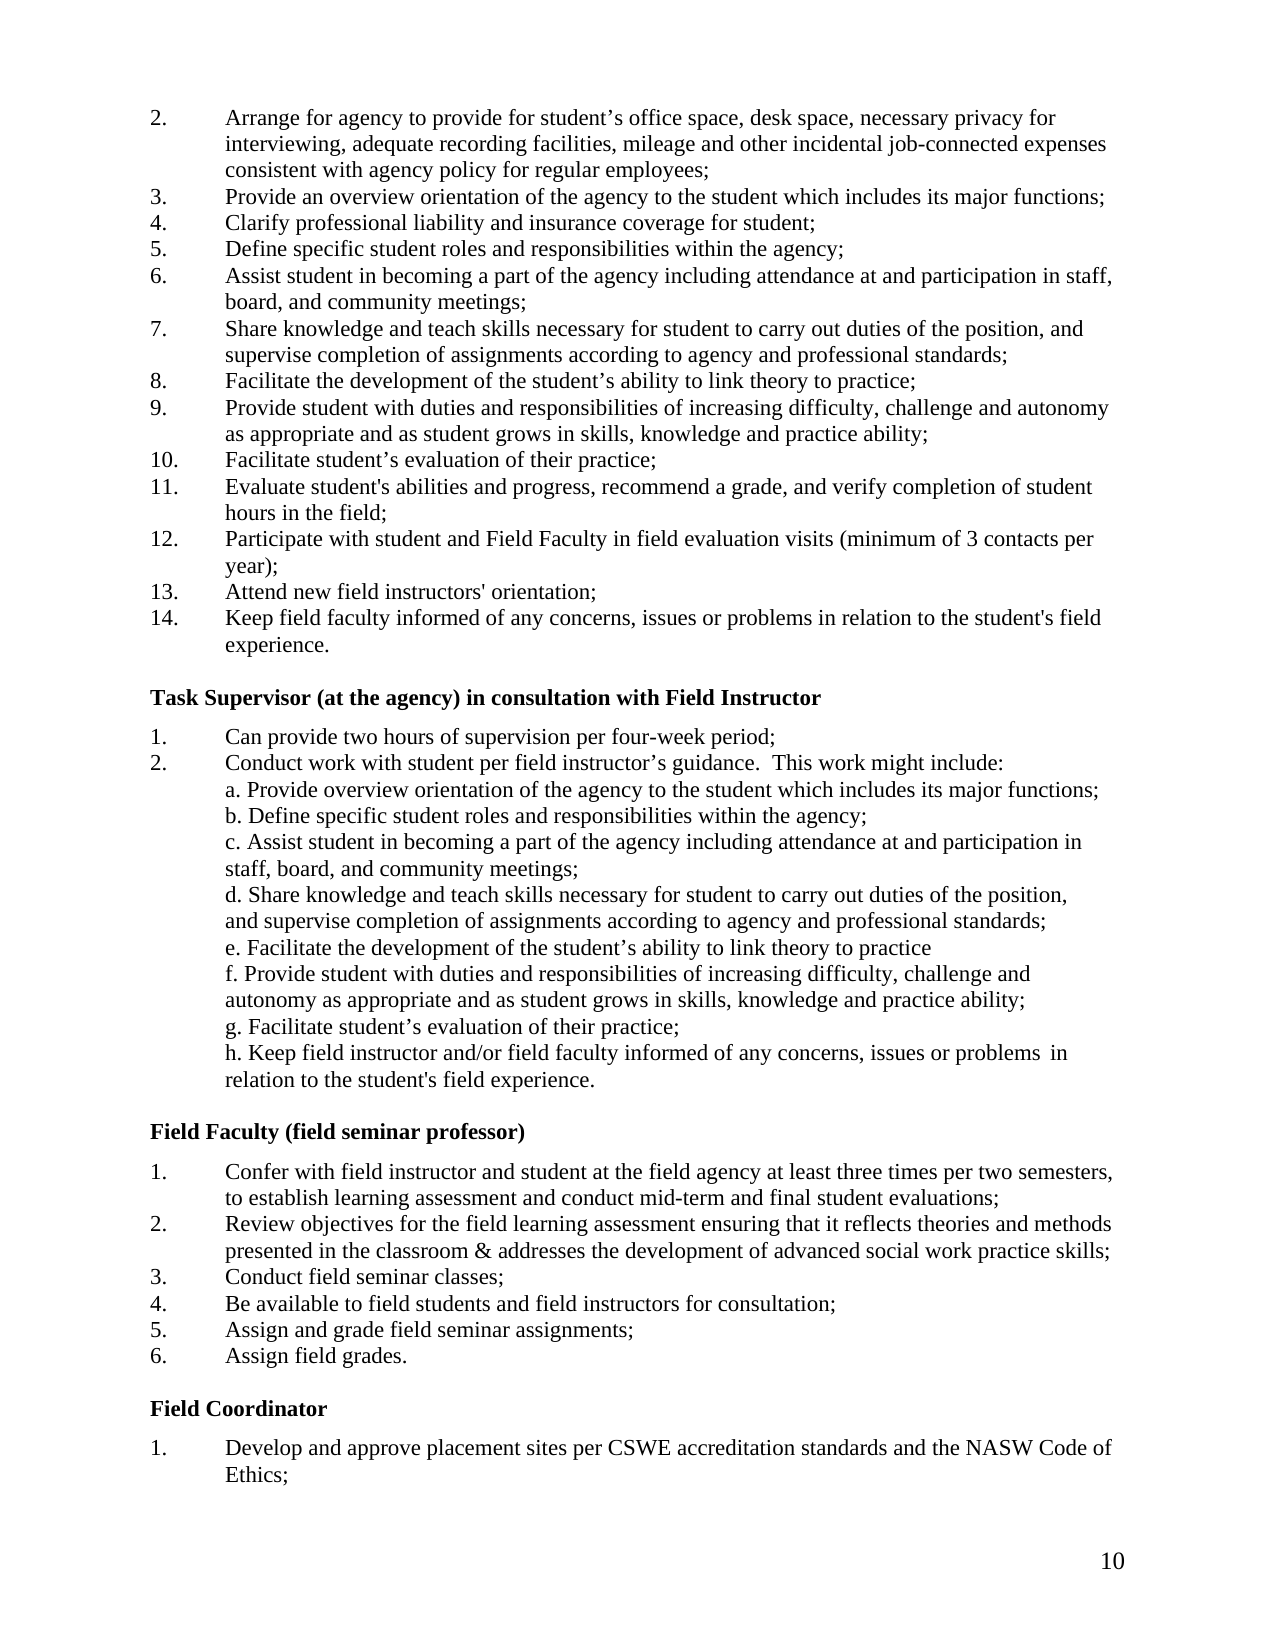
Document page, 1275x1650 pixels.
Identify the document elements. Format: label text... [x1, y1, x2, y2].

list Clarify professional liability and insurance coverage for student; [150, 209, 1125, 236]
subtitle Field Coordinator [150, 1395, 1125, 1421]
list Share knowledge and teach skills necessary for student to carry out duties of the position, and supervise completion of assignments according to agency and professional standards; [150, 314, 1125, 367]
list Arrange for agency to provide for student’s office space, desk space, necessary privacy for interviewing, adequate recording facilities, mileage and other incidental job-connected expenses consistent with agency policy for regular employees; [150, 104, 1125, 183]
text 1. Can provide two hours of supervision per four-week period; [150, 723, 1125, 749]
list Define specific student roles and responsibilities within the agency; [150, 236, 1125, 262]
text h. Keep field instructor and/or field faculty informed of any concerns, issues or problems in relation to the student's field experience. [150, 1039, 1125, 1092]
text c. Assist student in becoming a part of the agency including attendance at and participation in staff, board, and community meetings; [150, 828, 1125, 881]
text b. Define specific student roles and responsibilities within the agency; [150, 802, 1125, 828]
list Confer with field instructor and student at the field agency at least three times per two semesters, to establish learning assessment and conduct mid-term and final student evaluations; [150, 1158, 1125, 1211]
list Keep field faculty informed of any concerns, issues or problems in relation to the student's field experience. [150, 604, 1125, 657]
list Assign field grades. [150, 1342, 1125, 1369]
text e. Facilitate the development of the student’s ability to link theory to practice [150, 934, 1125, 960]
list Be available to field students and field instructors for consultation; [150, 1289, 1125, 1316]
list Provide student with duties and responsibilities of increasing difficulty, challenge and autonomy as appropriate and as student grows in skills, knowledge and practice ability; [150, 394, 1125, 446]
text f. Provide student with duties and responsibilities of increasing difficulty, challenge and autonomy as appropriate and as student grows in skills, knowledge and practice ability; [225, 960, 1125, 1013]
text a. Provide overview orientation of the agency to the student which includes its major functions; [150, 776, 1125, 802]
list Provide an overview orientation of the agency to the student which includes its major functions; [150, 183, 1125, 209]
list Review objectives for the field learning assessment ensuring that it reflects theories and methods presented in the classroom & addresses the development of advanced social work practice skills; [150, 1211, 1125, 1263]
list Develop and approve placement sites per CSWE accreditation standards and the NASW Code of Ethics; [150, 1434, 1125, 1487]
list Attend new field instructors' orientation; [150, 578, 1125, 604]
text 2. Conduct work with student per field instructor’s guidance. This work might include: [150, 749, 1125, 776]
subtitle Task Supervisor (at the agency) in consultation with Field Instructor [150, 683, 1125, 710]
text d. Share knowledge and teach skills necessary for student to carry out duties of the position, and supervise completion of assignments according to agency and professional standards; [150, 881, 1125, 934]
list Assist student in becoming a part of the agency including attendance at and participation in staff, board, and community meetings; [150, 262, 1125, 314]
list Conduct field seminar classes; [150, 1263, 1125, 1289]
list Facilitate the development of the student’s ability to link theory to practice; [150, 367, 1125, 394]
list Evaluate student's abilities and progress, recommend a grade, and verify completion of student hours in the field; [150, 473, 1125, 525]
list Assign and grade field seminar assignments; [150, 1316, 1125, 1342]
subtitle Field Faculty (field seminar professor) [150, 1118, 1125, 1145]
list Participate with student and Field Faculty in field evaluation visits (minimum of 3 contacts per year); [150, 525, 1125, 578]
list Facilitate student’s evaluation of their practice; [150, 446, 1125, 473]
text g. Facilitate student’s evaluation of their practice; [150, 1013, 1125, 1039]
